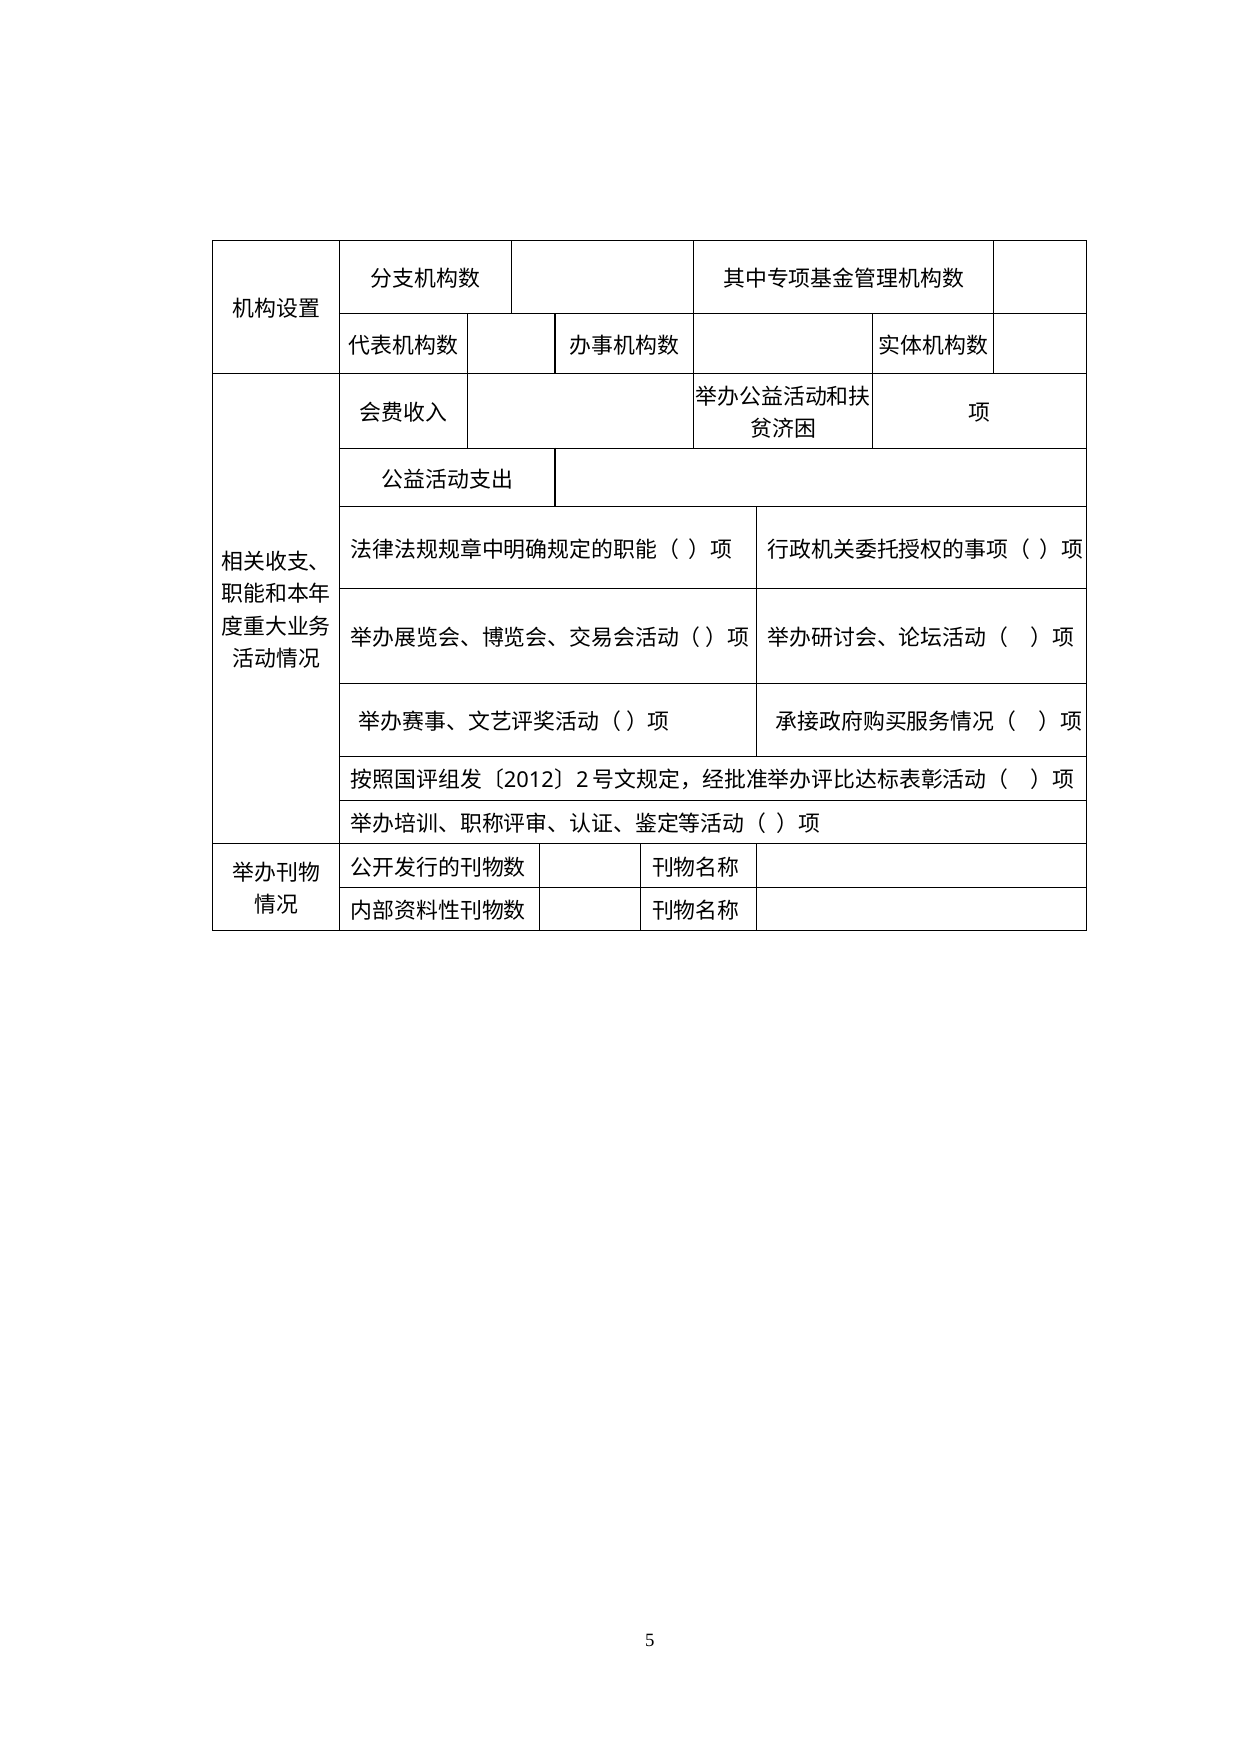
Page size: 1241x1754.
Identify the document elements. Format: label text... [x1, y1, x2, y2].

table_cell [556, 449, 1086, 506]
table_cell 办事机构数 [556, 314, 693, 373]
table_cell [994, 241, 1086, 313]
table_cell 举办培训、职称评审、认证、鉴定等活动（ ）项 [340, 801, 1086, 843]
table_cell 机构设置 [213, 241, 339, 373]
table_cell 公开发行的刊物数 [340, 844, 539, 887]
table_cell 法律法规规章中明确规定的职能（ ）项 [340, 507, 756, 588]
table_cell 按照国评组发〔2012〕2号文规定，经批准举办评比达标表彰活动（ ）项 [340, 757, 1086, 800]
table_cell 分支机构数 [340, 241, 511, 313]
table_cell 代表机构数 [340, 314, 467, 373]
table_cell 举办展览会、博览会、交易会活动（ ）项 [340, 589, 756, 683]
table_cell 行政机关委托授权的事项（ ）项 [757, 507, 1086, 588]
table_cell 实体机构数 [873, 314, 993, 373]
table_cell 举办公益活动和扶贫济困 [694, 374, 872, 448]
table_cell [540, 888, 640, 930]
table_cell 举办赛事、文艺评奖活动（ ）项 [340, 684, 756, 756]
table_cell [757, 888, 1086, 930]
table_cell [757, 844, 1086, 887]
table_cell 刊物名称 [641, 888, 756, 930]
table_cell 会费收入 [340, 374, 467, 448]
table_cell 相关收支、职能和本年度重大业务活动情况 [213, 374, 339, 843]
table_cell 其中专项基金管理机构数 [694, 241, 993, 313]
table_cell [468, 374, 693, 448]
table_cell [512, 241, 693, 313]
table_cell [694, 314, 872, 373]
table_cell 公益活动支出 [340, 449, 554, 506]
table_cell 举办刊物 情况 [213, 844, 339, 930]
table_cell 项 [873, 374, 1086, 448]
table_cell 举办研讨会、论坛活动（ ）项 [757, 589, 1086, 683]
table_cell [540, 844, 640, 887]
table_cell 内部资料性刊物数 [340, 888, 539, 930]
table_cell 承接政府购买服务情况（ ）项 [757, 684, 1086, 756]
table_cell 刊物名称 [641, 844, 756, 887]
table_cell [994, 314, 1086, 373]
table_cell [468, 314, 554, 373]
